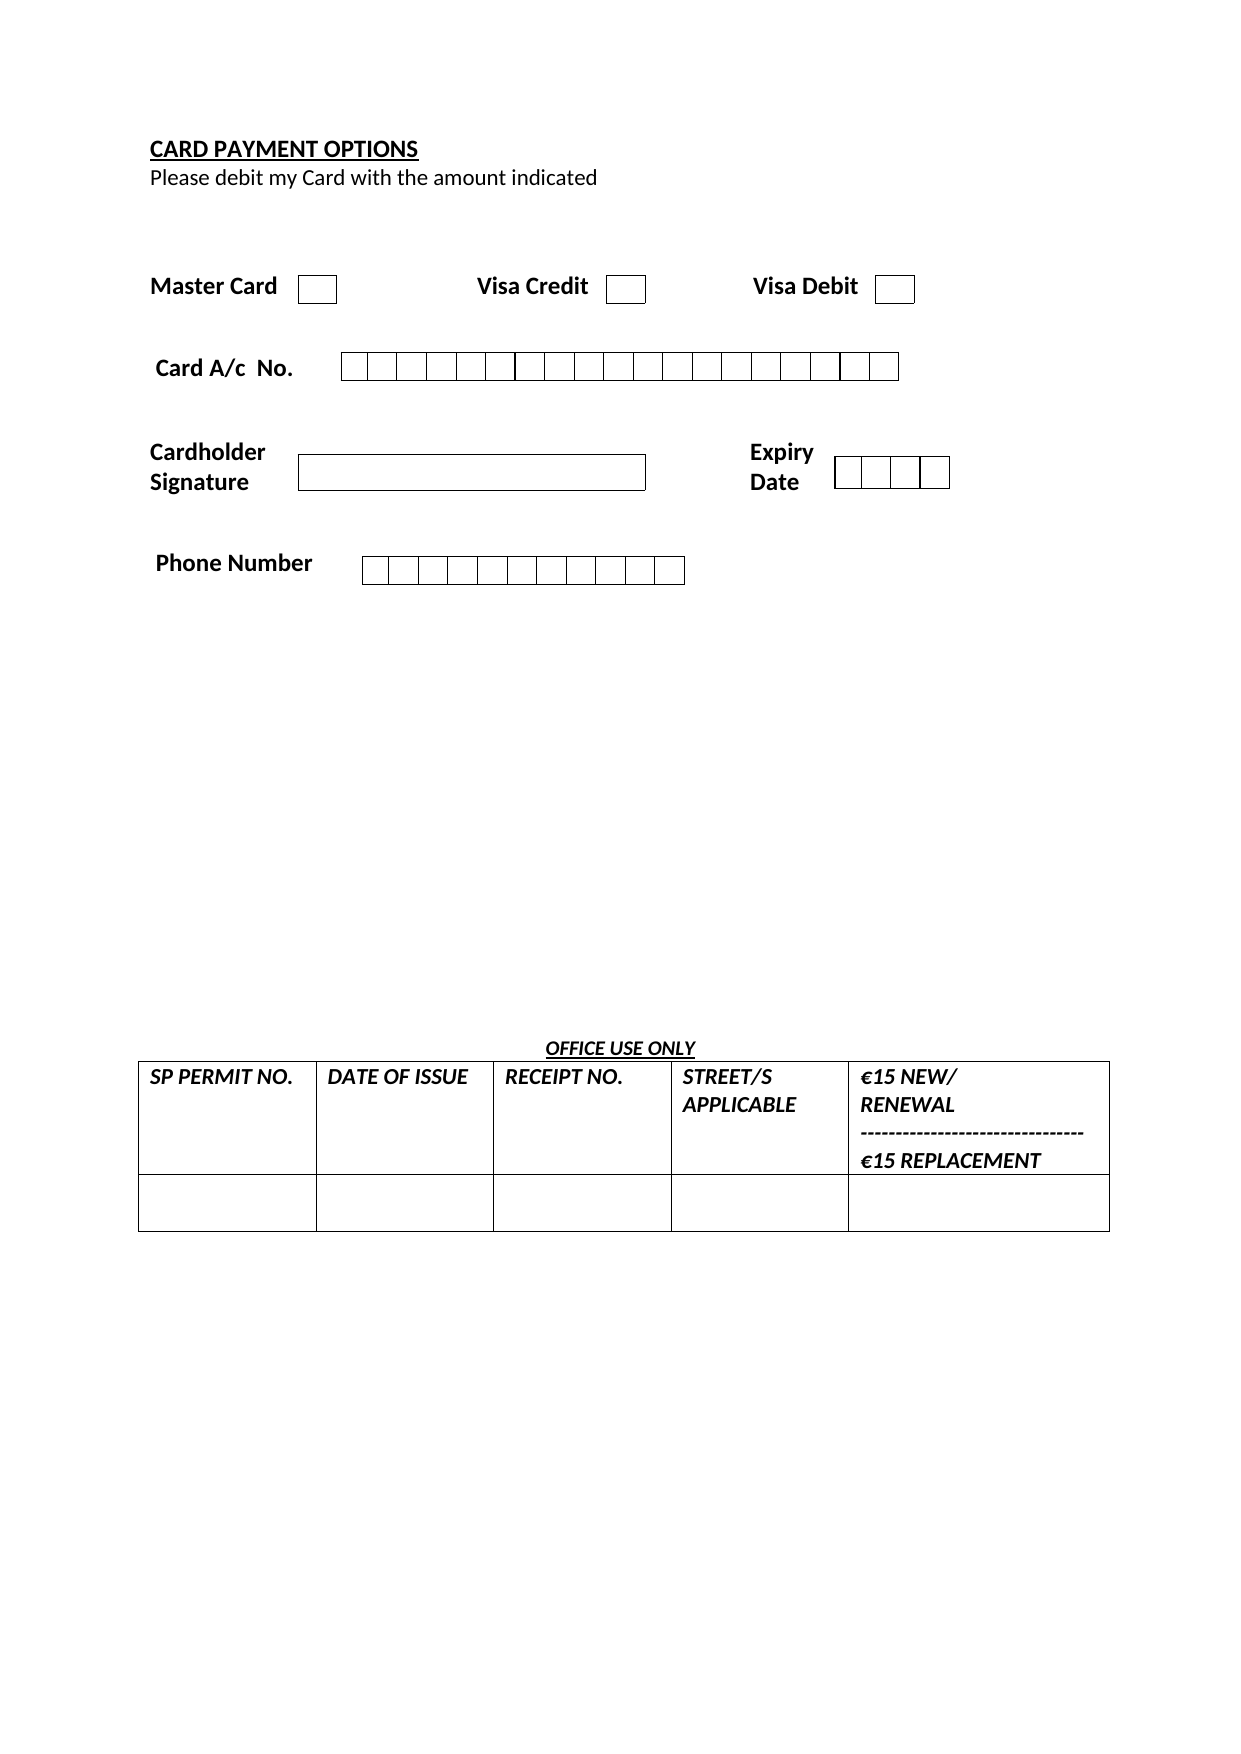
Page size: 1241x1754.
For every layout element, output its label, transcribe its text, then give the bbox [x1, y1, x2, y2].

table_header DATE OF ISSUE [317, 1062, 493, 1174]
table_header STREET/S APPLICABLE [672, 1062, 848, 1174]
table_cell [494, 1175, 671, 1231]
table_header [604, 353, 633, 380]
text OFFICE USE ONLY [150, 1036, 1090, 1061]
table_header [363, 557, 388, 584]
table_header [419, 557, 447, 584]
table_header [841, 353, 869, 380]
table_header [478, 557, 507, 584]
table_header [368, 353, 396, 380]
table_header [545, 353, 574, 380]
table_header [921, 457, 949, 487]
table_header SP PERMIT NO. [139, 1062, 316, 1174]
text Master Card Visa Credit Visa Debit [150, 270, 1090, 301]
table_header [508, 557, 536, 584]
table_header [457, 353, 485, 380]
text Signature Date [150, 466, 1090, 497]
table_header [891, 457, 919, 487]
table_cell [139, 1175, 316, 1231]
table_header RECEIPT NO. [494, 1062, 671, 1174]
table_header [811, 353, 839, 380]
table_header [537, 557, 566, 584]
table_header [862, 457, 890, 487]
table_header [626, 557, 654, 584]
table_header [663, 353, 692, 380]
table_header [722, 353, 751, 380]
table_cell [317, 1175, 493, 1231]
text Please debit my Card with the amount indicated [150, 163, 1090, 191]
text Phone Number [150, 547, 1090, 578]
table_header [693, 353, 721, 380]
table_header [342, 353, 367, 380]
table_header [836, 457, 861, 487]
table_header [655, 557, 684, 584]
table_header [870, 353, 898, 380]
table_header [389, 557, 418, 584]
table_header [781, 353, 810, 380]
table_header [427, 353, 456, 380]
text CARD PAYMENT OPTIONS [150, 133, 1090, 163]
text Card A/c No. [150, 352, 1090, 382]
table_header [752, 353, 780, 380]
table_header [634, 353, 662, 380]
table_header [596, 557, 625, 584]
table_cell [849, 1175, 1109, 1231]
table_cell [672, 1175, 848, 1231]
table_header [575, 353, 603, 380]
table_header [448, 557, 477, 584]
table_header [397, 353, 426, 380]
table_header [516, 353, 544, 380]
text Cardholder Expiry [150, 436, 1090, 466]
table_header [486, 353, 514, 380]
table_header €15 NEW/ RENEWAL -------------------------------- €15 REPLACEMENT [849, 1062, 1109, 1174]
table_header [567, 557, 595, 584]
